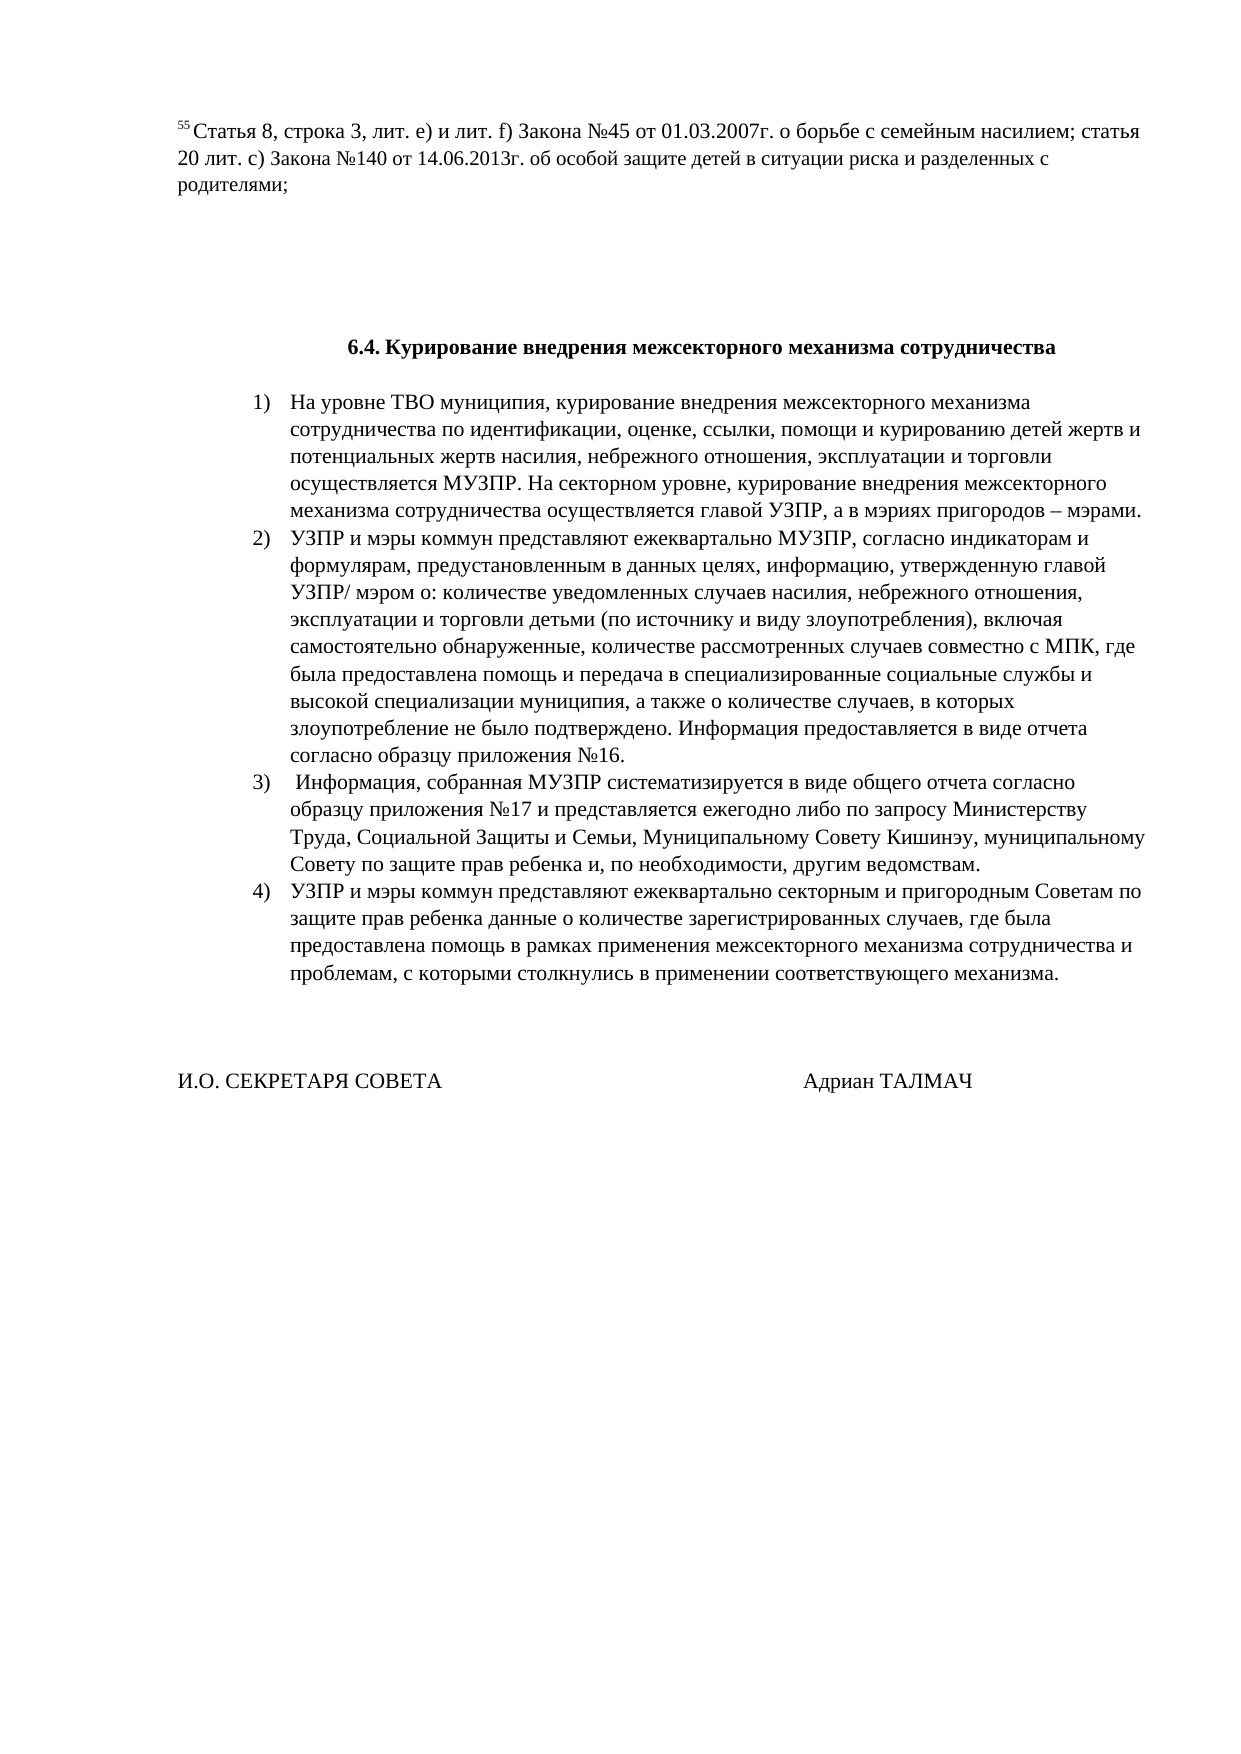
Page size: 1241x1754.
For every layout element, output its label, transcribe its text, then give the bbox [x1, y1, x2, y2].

list УЗПР и мэры коммун представляют ежеквартально секторным и пригородным Советам по защите прав ребенка данные о количестве зарегистрированных случаев, где была предоставлена помощь в рамках применения межсекторного механизма сотрудничества и проблемам, с которыми столкнулись в применении соответствующего механизма. [252, 878, 1152, 985]
text 55 Статья 8, строка 3, лит. е) и лит. f) Закона №45 от 01.03.2007г. о борьбе с семейным насилием; статья 20 лит. с) Закона №140 от 14.06.2013г. об особой защите детей в ситуации риска и разделенных с родителями; [177, 118, 1152, 196]
text И.О. СЕКРЕТАРЯ СОВЕТА Адриан ТАЛМАЧ [177, 1068, 1152, 1093]
list УЗПР и мэры коммун представляют ежеквартально МУЗПР, согласно индикаторам и формулярам, предустановленным в данных целях, информацию, утвержденную главой УЗПР/ мэром о: количестве уведомленных случаев насилия, небрежного отношения, эксплуатации и торговли детьми (по источнику и виду злоупотребления), включая самостоятельно обнаруженные, количестве рассмотренных случаев совместно с МПК, где была предоставлена помощь и передача в специализированные социальные службы и высокой специализации муниципия, а также о количестве случаев, в которых злоупотребление не было подтверждено. Информация предоставляется в виде отчета согласно образцу приложения №16. [252, 524, 1152, 767]
list Информация, собранная МУЗПР систематизируется в виде общего отчета согласно образцу приложения №17 и представляется ежегодно либо по запросу Министерству Труда, Социальной Защиты и Семьи, Муниципальному Совету Кишинэу, муниципальному Совету по защите прав ребенка и, по необходимости, другим ведомствам. [252, 769, 1152, 876]
list Курирование внедрения межсекторного механизма сотрудничества [252, 334, 1152, 359]
list На уровне ТВО муниципия, курирование внедрения межсекторного механизма сотрудничества по идентификации, оценке, ссылки, помощи и курированию детей жертв и потенциальных жертв насилия, небрежного отношения, эксплуатации и торговли осуществляется МУЗПР. На секторном уровне, курирование внедрения межсекторного механизма сотрудничества осуществляется главой УЗПР, а в мэриях пригородов – мэрами. [252, 389, 1152, 523]
